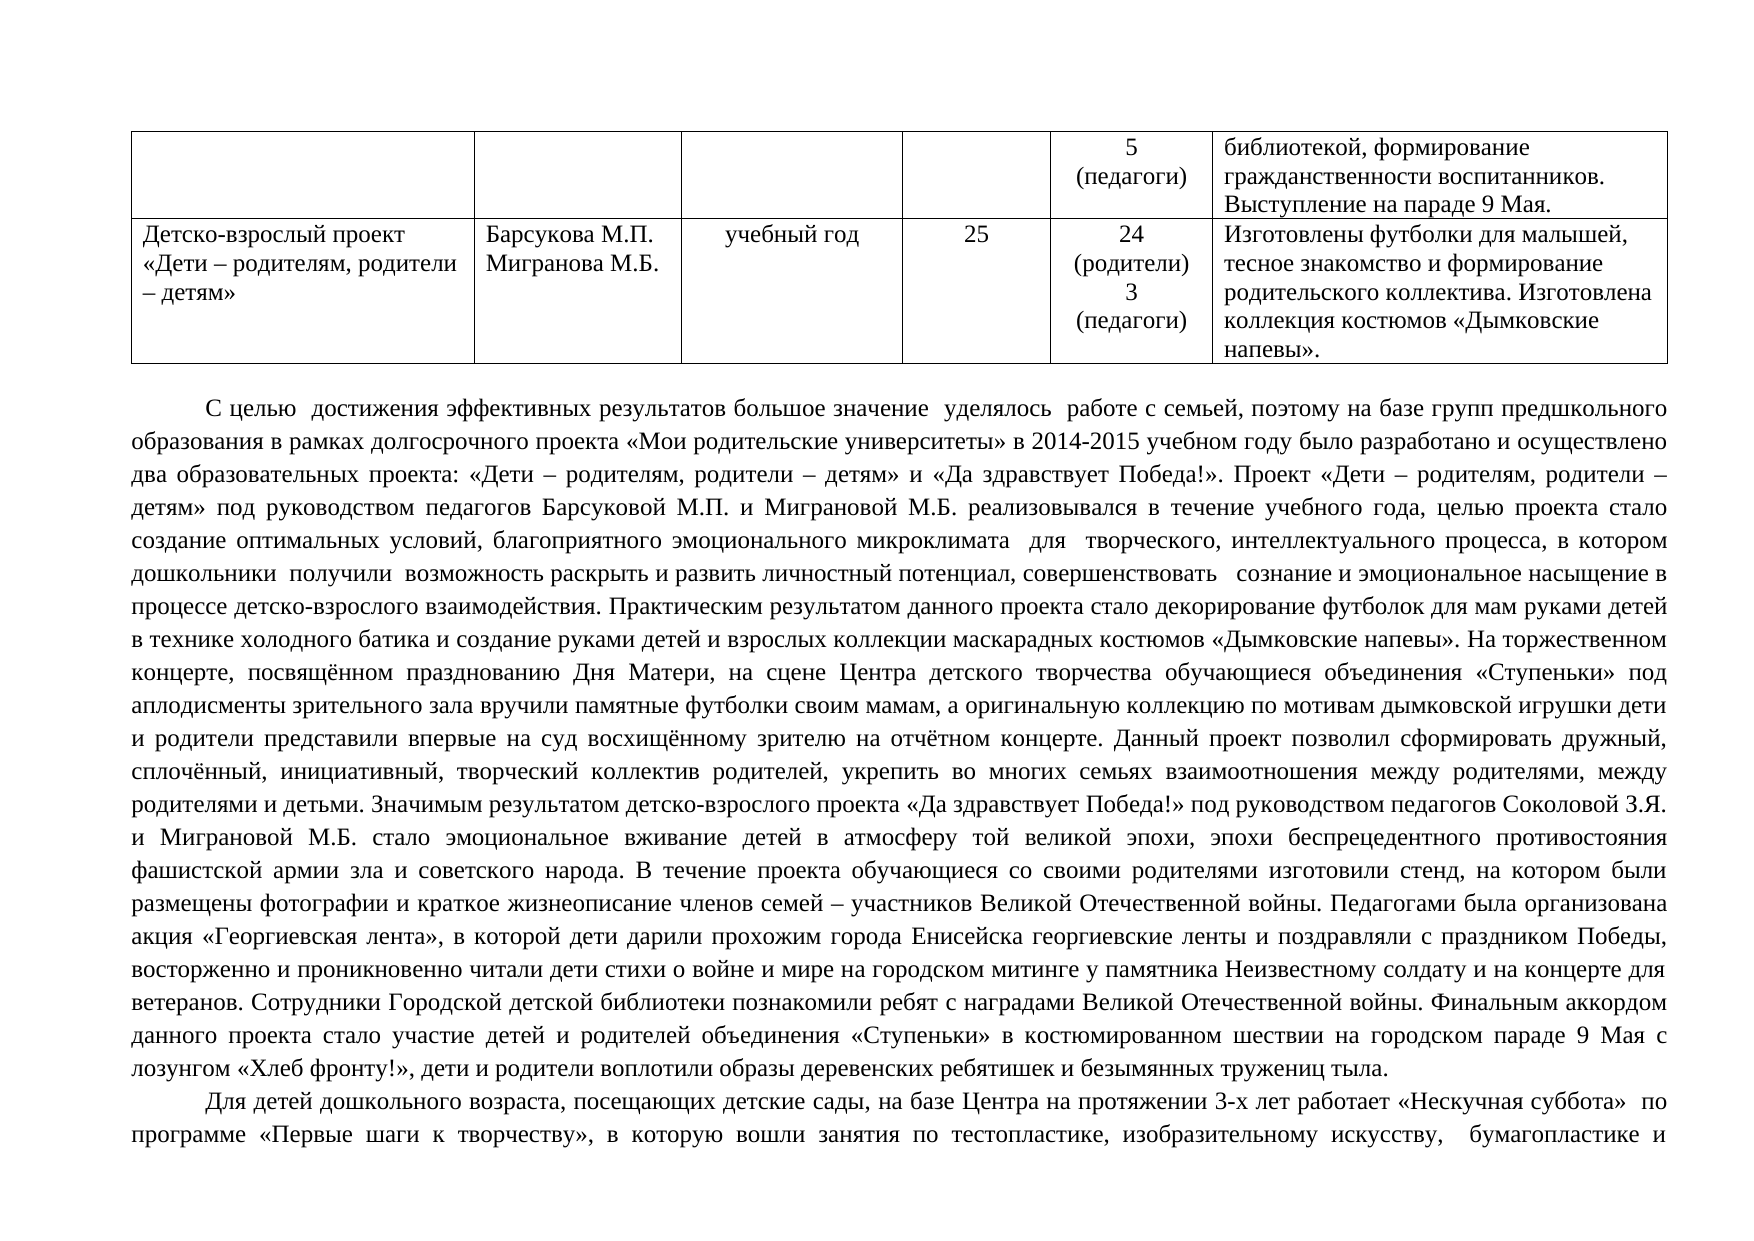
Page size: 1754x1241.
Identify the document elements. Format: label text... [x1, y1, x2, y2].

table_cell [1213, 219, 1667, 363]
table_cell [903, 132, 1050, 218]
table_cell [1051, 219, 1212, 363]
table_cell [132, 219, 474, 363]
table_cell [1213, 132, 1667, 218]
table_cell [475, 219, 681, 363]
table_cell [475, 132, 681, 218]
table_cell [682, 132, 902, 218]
text С целью достижения эффективных результатов большое значение уделялось работе с семьей, поэтому на базе групп предшкольного образования в рамках долгосрочного проекта «Мои родительские университеты» в 2014-2015 учебном году было разработано и осуществлено два образовательных проекта: «Дети – родителям, родители – детям» и «Да здравствует Победа!». Проект «Дети – родителям, родители – детям» под руководством педагогов Барсуковой М.П. и Миграновой М.Б. реализовывался в течение учебного года, целью проекта стало создание оптимальных условий, благоприятного эмоционального микроклимата для творческого, интеллектуального процесса, в котором дошкольники получили возможность раскрыть и развить личностный потенциал, совершенствовать сознание и эмоциональное насыщение в процессе детско-взрослого взаимодействия. Практическим результатом данного проекта стало декорирование футболок для мам руками детей в технике холодного батика и создание руками детей и взрослых коллекции маскарадных костюмов «Дымковские напевы». На торжественном концерте, посвящённом празднованию Дня Матери, на сцене Центра детского творчества обучающиеся объединения «Ступеньки» под аплодисменты зрительного зала вручили памятные футболки своим мамам, а оригинальную коллекцию по мотивам дымковской игрушки дети и родители представили впервые на суд восхищённому зрителю на отчётном концерте. Данный проект позволил сформировать дружный, сплочённый, инициативный, творческий коллектив родителей, укрепить во многих семьях взаимоотношения между родителями, между родителями и детьми. Значимым результатом детско-взрослого проекта «Да здравствует Победа!» под руководством педагогов Соколовой З.Я. и Миграновой М.Б. стало эмоциональное вживание детей в атмосферу той великой эпохи, эпохи беспрецедентного противостояния фашистской армии зла и советского народа. В течение проекта обучающиеся со своими родителями изготовили стенд, на котором были размещены фотографии и краткое жизнеописание членов семей – участников Великой Отечественной войны. Педагогами была организована акция «Георгиевская лента», в которой дети дарили прохожим города Енисейска георгиевские ленты и поздравляли с праздником Победы, восторженно и проникновенно читали дети стихи о войне и мире на городском митинге у памятника Неизвестному солдату и на концерте для ветеранов. Сотрудники Городской детской библиотеки познакомили ребят с наградами Великой Отечественной войны. Финальным аккордом данного проекта стало участие детей и родителей объединения «Ступеньки» в костюмированном шествии на городском параде 9 Мая с лозунгом «Хлеб фронту!», дети и родители воплотили образы деревенских ребятишек и безымянных тружениц тыла. [131, 393, 1669, 1082]
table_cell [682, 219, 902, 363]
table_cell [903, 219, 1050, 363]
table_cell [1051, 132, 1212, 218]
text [131, 1086, 1669, 1148]
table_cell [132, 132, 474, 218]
